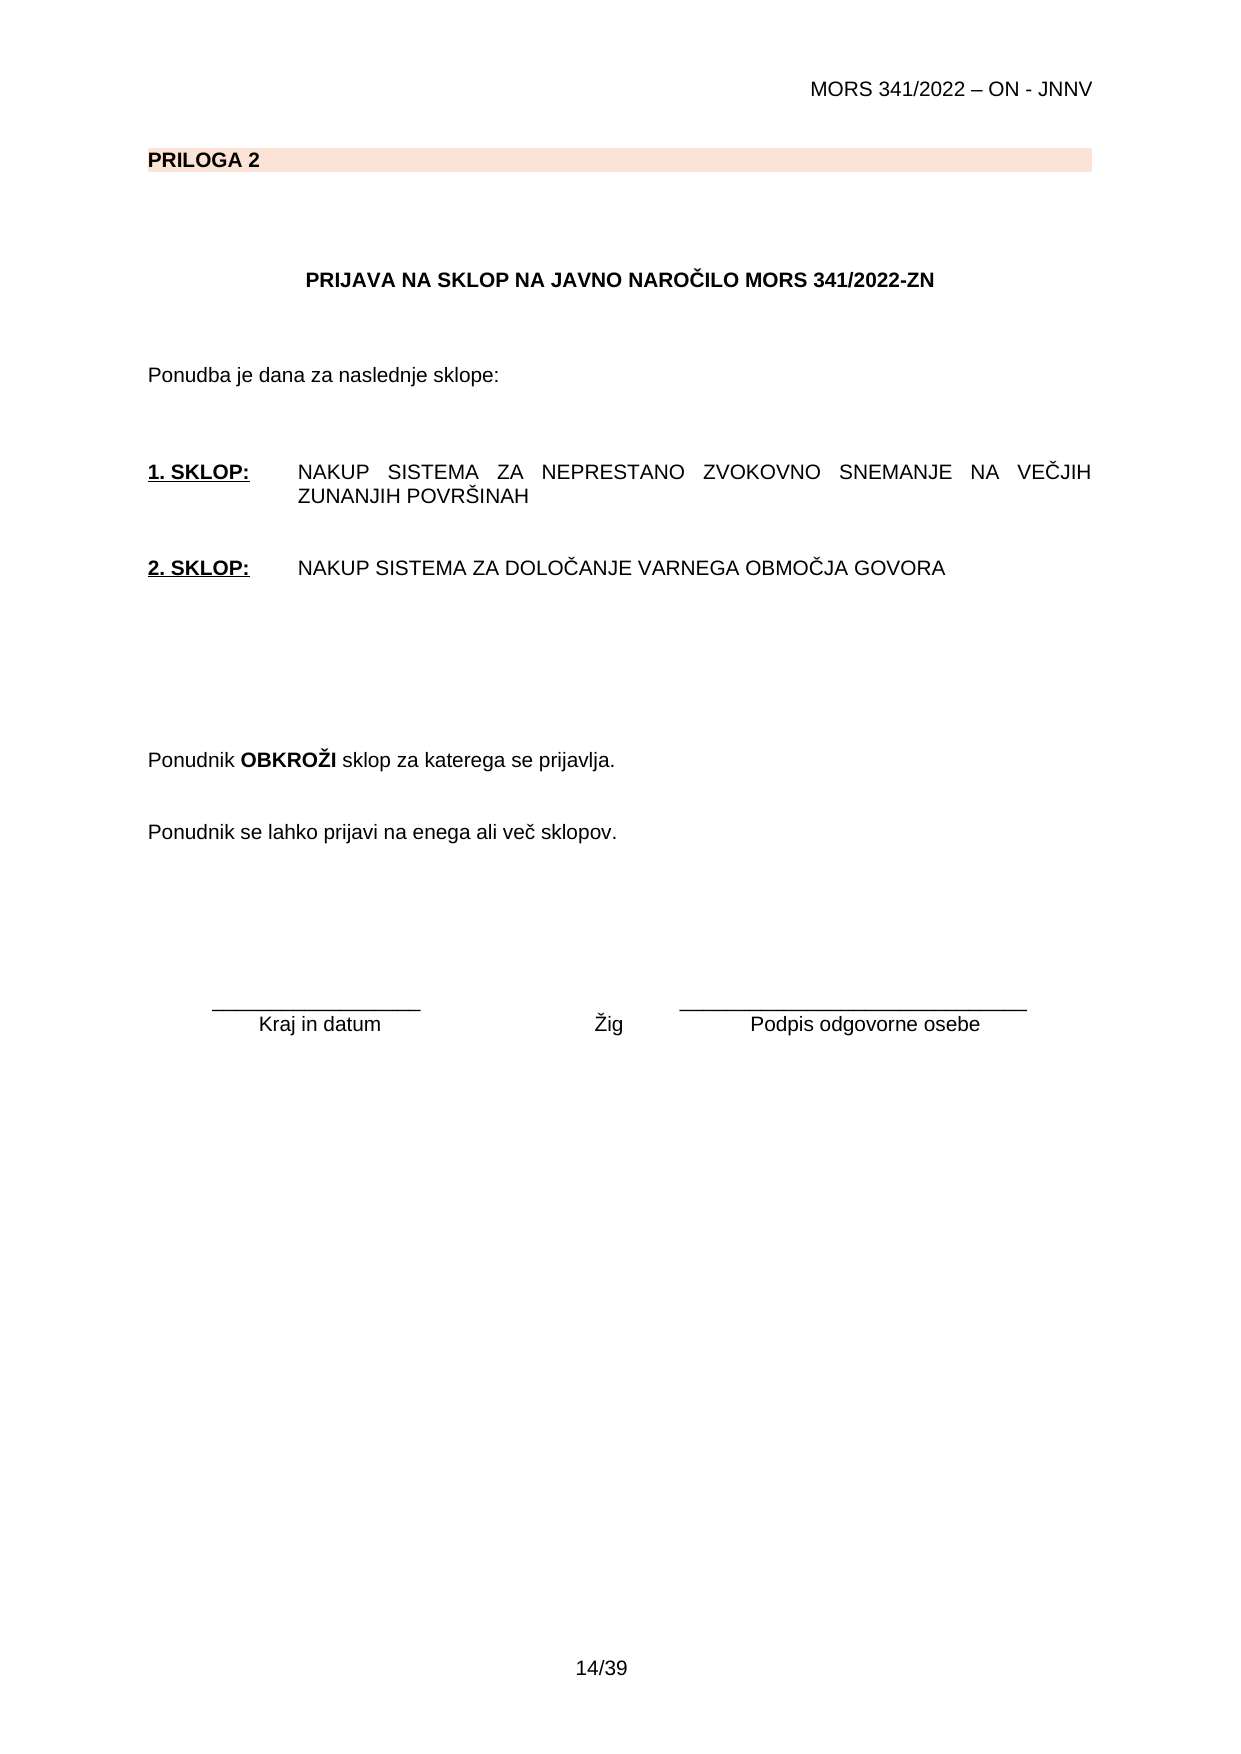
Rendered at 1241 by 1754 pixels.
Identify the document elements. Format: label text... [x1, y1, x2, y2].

text 1. SKLOP: NAKUP SISTEMA ZA NEPRESTANO ZVOKOVNO SNEMANJE NA VEČJIH ZUNANJIH POVRŠINAH [148, 459, 1092, 507]
text Kraj in datum Žig Podpis odgovorne osebe [148, 1012, 1092, 1036]
text 2. SKLOP: NAKUP SISTEMA ZA DOLOČANJE VARNEGA OBMOČJA GOVORA [148, 555, 1092, 579]
text Ponudnik OBKROŽI sklop za katerega se prijavlja. [148, 748, 1092, 772]
text PRILOGA 2 [148, 148, 1092, 172]
text __________________ ______________________________ [148, 988, 1092, 1012]
text Ponudba je dana za naslednje sklope: [148, 363, 1092, 387]
text PRIJAVA NA SKLOP NA JAVNO NAROČILO MORS 341/2022-ZN [148, 267, 1092, 291]
text Ponudnik se lahko prijavi na enega ali več sklopov. [148, 819, 1092, 843]
